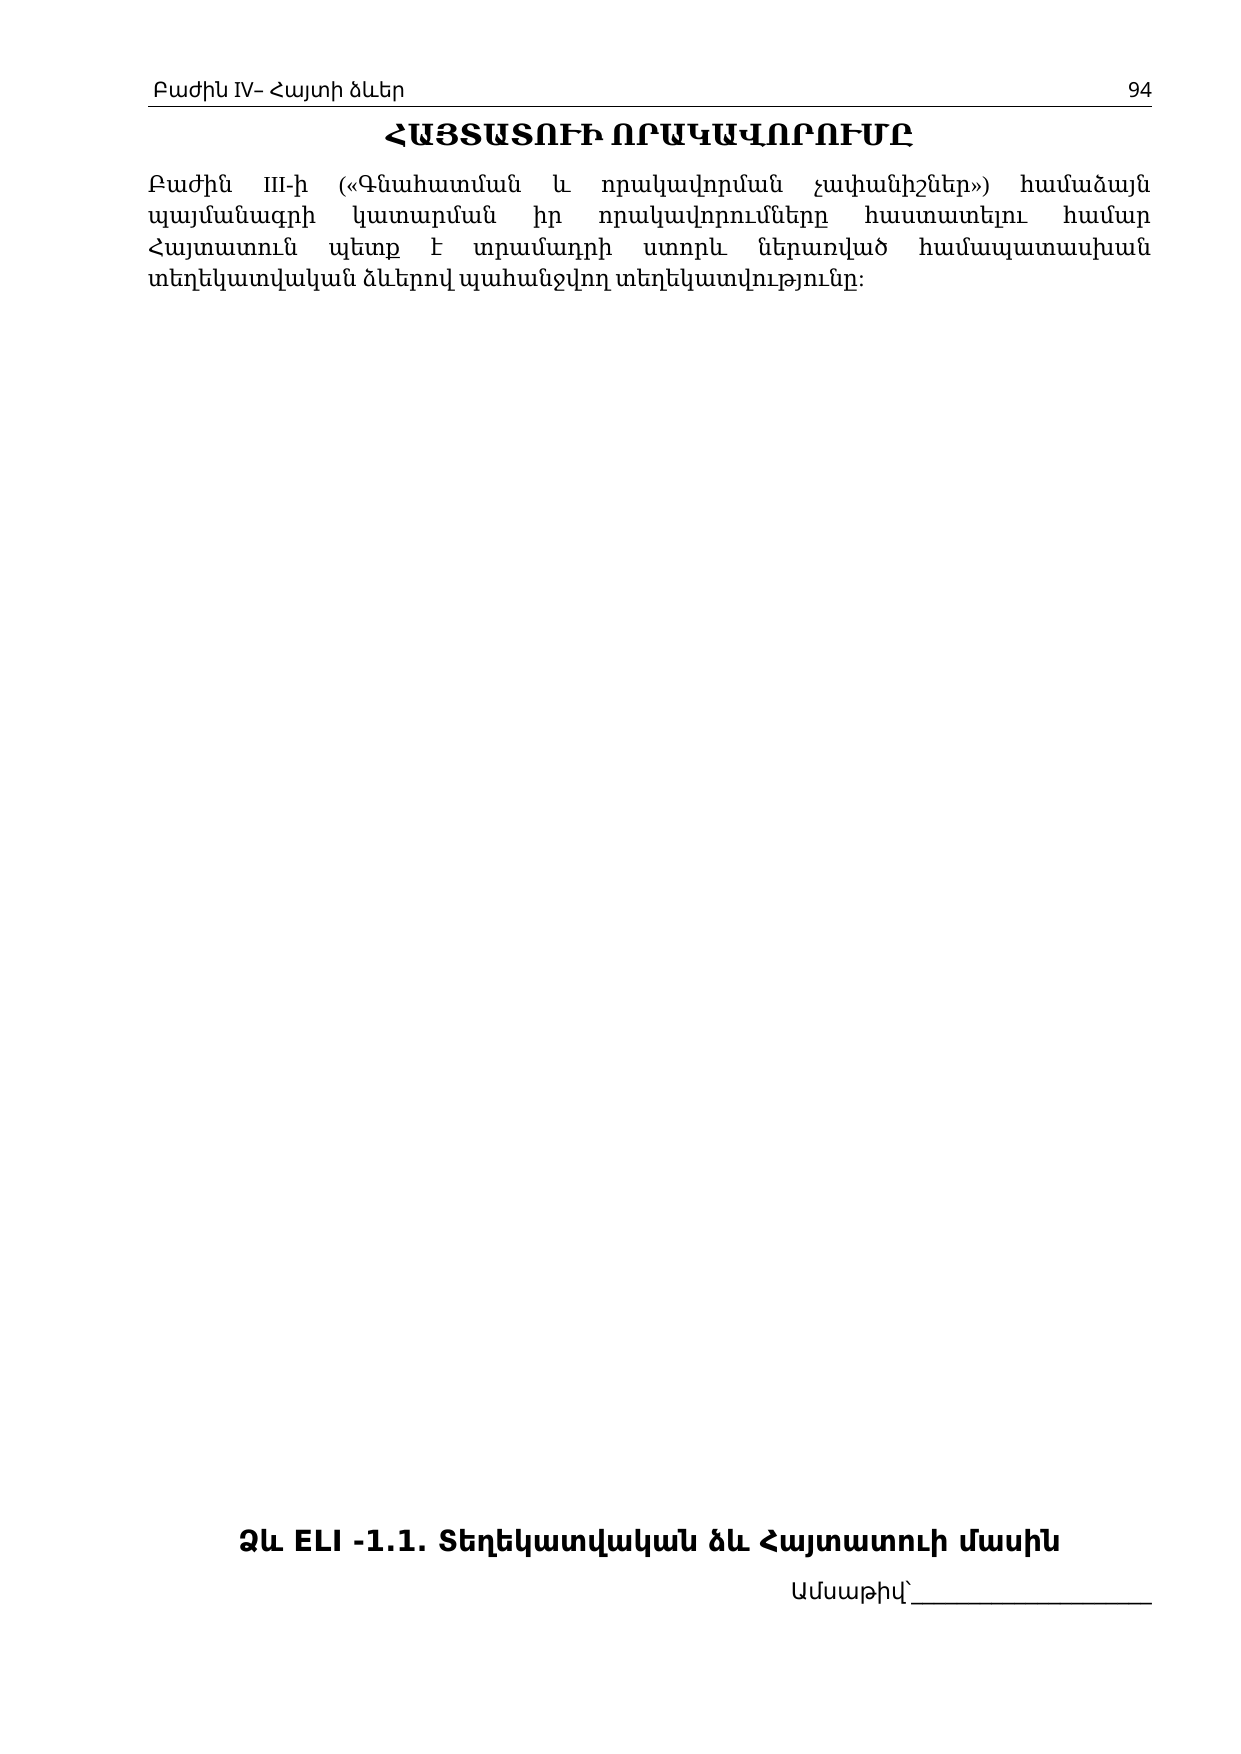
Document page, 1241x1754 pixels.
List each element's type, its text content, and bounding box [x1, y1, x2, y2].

text Բաժին III-ի («Գնահատման և որակավորման չափանիշներ») համաձայն պայմանագրի կատարման իր որակավորումները հաստատելու համար Հայտատուն պետք է տրամադրի ստորև ներառված համապատասխան տեղեկատվական ձևերով պահանջվող տեղեկատվությունը: [148, 171, 1152, 292]
text Ձև ELI -1.1. Տեղեկատվական ձև Հայտատուի մասին [148, 1525, 1152, 1559]
text Ամսաթիվ՝_____________________ [148, 1578, 1152, 1604]
text ՀԱՅՏԱՏՈՒԻ ՈՐԱԿԱՎՈՐՈՒՄԸ [148, 118, 1152, 152]
